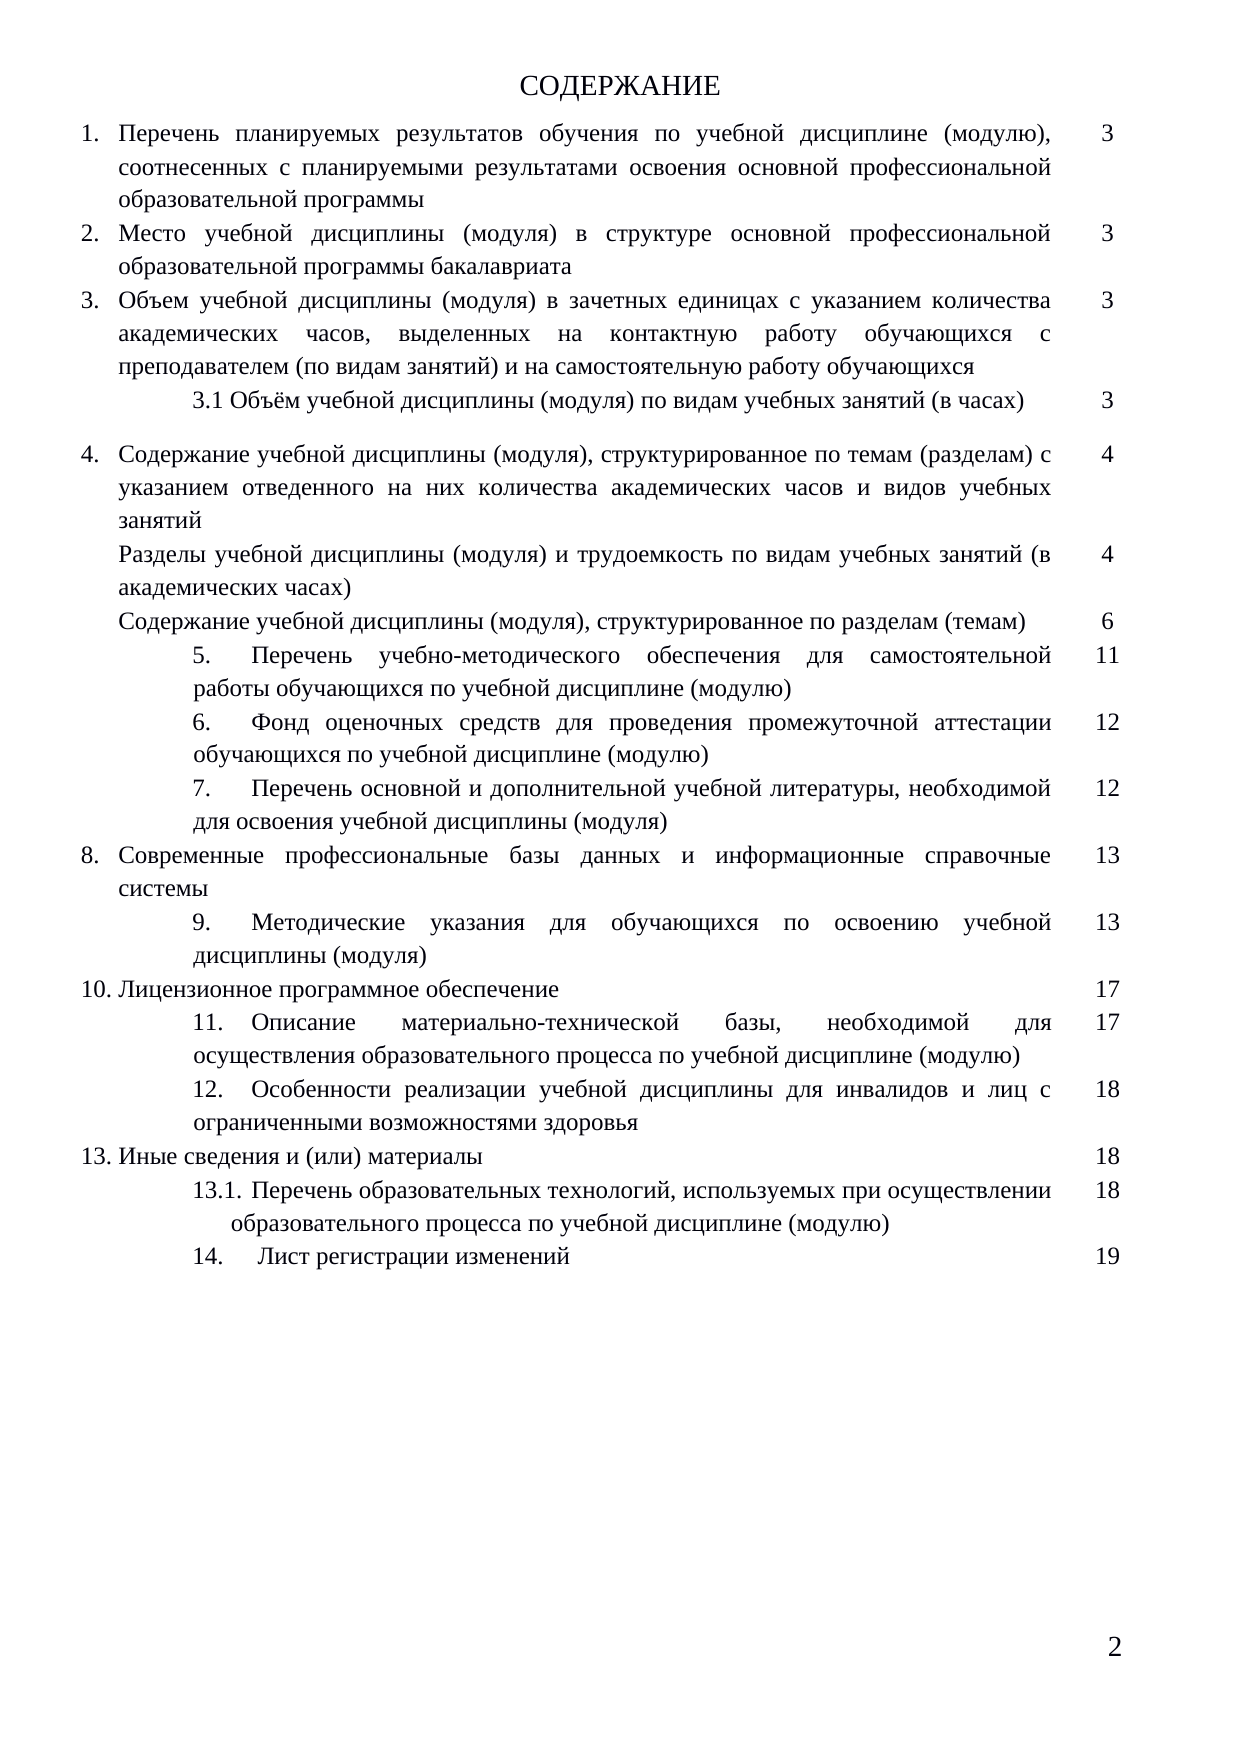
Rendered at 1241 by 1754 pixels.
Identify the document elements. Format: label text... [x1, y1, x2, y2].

table_cell 4 [1063, 539, 1152, 606]
table_cell 13 [1063, 907, 1152, 974]
table_cell 18 [1063, 1074, 1152, 1141]
table_header Перечень планируемых результатов обучения по учебной дисциплине (модулю), соотнесенных с планируемыми результатами освоения основной профессиональной образовательной программы [107, 119, 1063, 218]
table_cell 12 [1063, 707, 1152, 773]
table_cell Иные сведения и (или) материалы [107, 1141, 1063, 1175]
table_cell 18 [1063, 1141, 1152, 1175]
table_cell Фонд оценочных средств для проведения промежуточной аттестации обучающихся по учебной дисциплине (модулю) [107, 707, 1063, 773]
table_cell 17 [1063, 1008, 1152, 1074]
table_cell Особенности реализации учебной дисциплины для инвалидов и лиц с ограниченными возможностями здоровья [107, 1074, 1063, 1141]
table_cell 12 [1063, 773, 1152, 840]
table_cell Методические указания для обучающихся по освоению учебной дисциплины (модуля) [107, 907, 1063, 974]
table_cell 13 [1063, 840, 1152, 907]
table_cell Описание материально-технической базы, необходимой для осуществления образовательного процесса по учебной дисциплине (модулю) [107, 1008, 1063, 1074]
table_cell 17 [1063, 974, 1152, 1007]
table_cell Перечень основной и дополнительной учебной литературы, необходимой для освоения учебной дисциплины (модуля) [107, 773, 1063, 840]
text СОДЕРЖАНИЕ [118, 68, 1122, 102]
table_cell Лист регистрации изменений [107, 1241, 1063, 1275]
table_cell Содержание учебной дисциплины (модуля), структурированное по темам (разделам) с указанием отведенного на них количества академических часов и видов учебных занятий [107, 440, 1063, 539]
table_cell 11 [1063, 640, 1152, 707]
table_cell Разделы учебной дисциплины (модуля) и трудоемкость по видам учебных занятий (в академических часах) [107, 539, 1063, 606]
table_cell 3.1 Объём учебной дисциплины (модуля) по видам учебных занятий (в часах) [107, 385, 1063, 439]
table_cell 18 [1063, 1175, 1152, 1241]
table_cell 6 [1063, 606, 1152, 640]
table_cell Перечень учебно-методического обеспечения для самостоятельной работы обучающихся по учебной дисциплине (модулю) [107, 640, 1063, 707]
table_cell Объем учебной дисциплины (модуля) в зачетных единицах с указанием количества академических часов, выделенных на контактную работу обучающихся с преподавателем (по видам занятий) и на самостоятельную работу обучающихся [107, 285, 1063, 385]
table_cell 3 [1063, 285, 1152, 385]
table_cell 3 [1063, 218, 1152, 285]
table_cell Место учебной дисциплины (модуля) в структуре основной профессиональной образовательной программы бакалавриата [107, 218, 1063, 285]
table_cell Перечень образовательных технологий, используемых при осуществлении образовательного процесса по учебной дисциплине (модулю) [107, 1175, 1063, 1241]
table_cell 19 [1063, 1241, 1152, 1275]
table_cell Лицензионное программное обеспечение [107, 974, 1063, 1007]
table_cell 4 [1063, 440, 1152, 539]
table_cell Содержание учебной дисциплины (модуля), структурированное по разделам (темам) [107, 606, 1063, 640]
table_header 3 [1063, 119, 1152, 218]
table_cell Современные профессиональные базы данных и информационные справочные системы [107, 840, 1063, 907]
table_cell 3 [1063, 385, 1152, 439]
